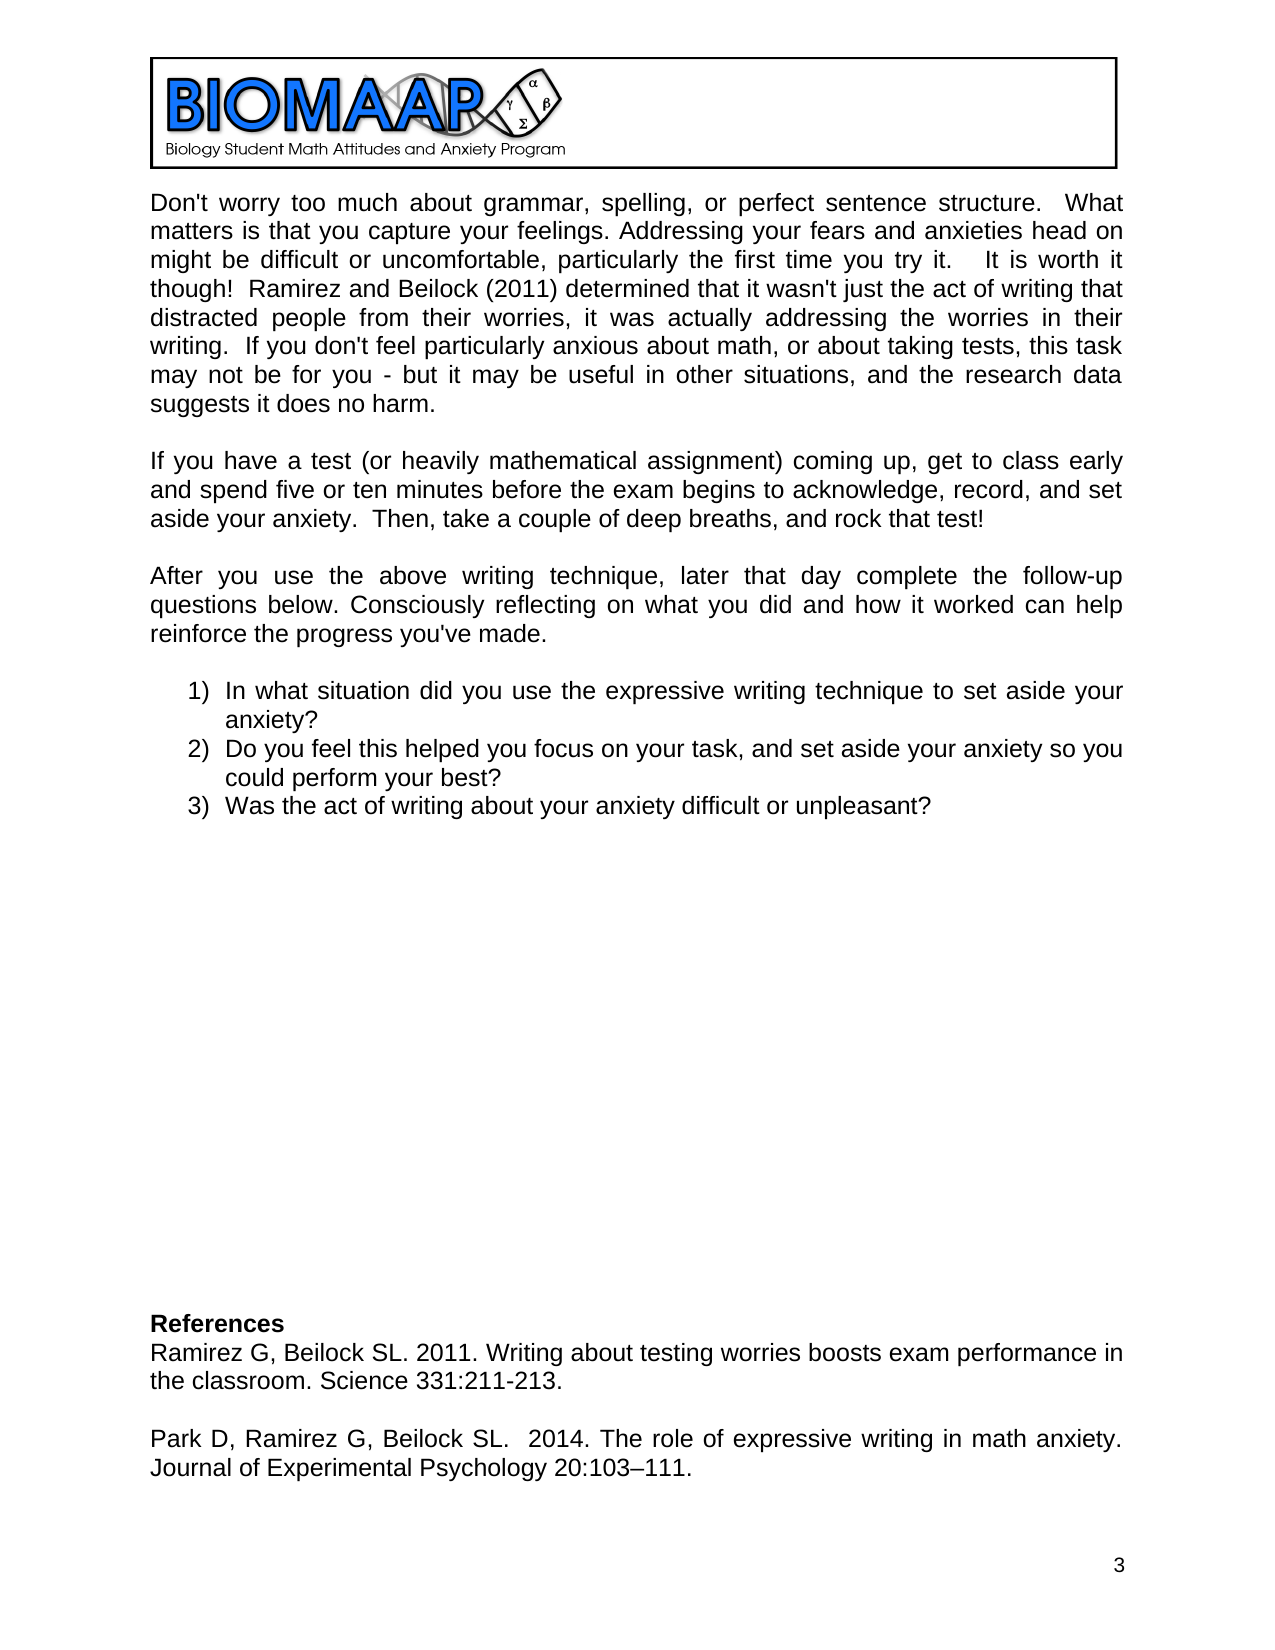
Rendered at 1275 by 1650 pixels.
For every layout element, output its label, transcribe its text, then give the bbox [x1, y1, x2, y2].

text Park D, Ramirez G, Beilock SL. 2014. The role of expressive writing in math anxiety. Journal of Experimental Psychology 20:103–111. [150, 1424, 1125, 1481]
text Don't worry too much about grammar, spelling, or perfect sentence structure. What matters is that you capture your feelings. Addressing your fears and anxieties head on might be difficult or uncomfortable, particularly the first time you try it. It is worth it though! Ramirez and Beilock (2011) determined that it wasn't just the act of writing that distracted people from their worries, it was actually addressing the worries in their writing. If you don't feel particularly anxious about math, or about taking tests, this task may not be for you - but it may be useful in other situations, and the research data suggests it does no harm. [150, 187, 1125, 417]
list In what situation did you use the expressive writing technique to set aside your anxiety? [187, 676, 1125, 734]
picture [150, 57, 1121, 170]
text References [150, 1309, 1125, 1337]
text Ramirez G, Beilock SL. 2011. Writing about testing worries boosts exam performance in the classroom. Science 331:211-213. [150, 1337, 1125, 1395]
list Do you feel this helped you focus on your task, and set aside your anxiety so you could perform your best? [187, 734, 1125, 791]
text If you have a test (or heavily mathematical assignment) coming up, get to class early and spend five or ten minutes before the exam begins to acknowledge, record, and set aside your anxiety. Then, take a couple of deep breaths, and rock that test! [150, 446, 1125, 532]
text After you use the above writing technique, later that day complete the follow-up questions below. Consciously reflecting on what you did and how it worked can help reinforce the progress you've made. [150, 561, 1125, 647]
list Was the act of writing about your anxiety difficult or unpleasant? [187, 791, 1125, 820]
